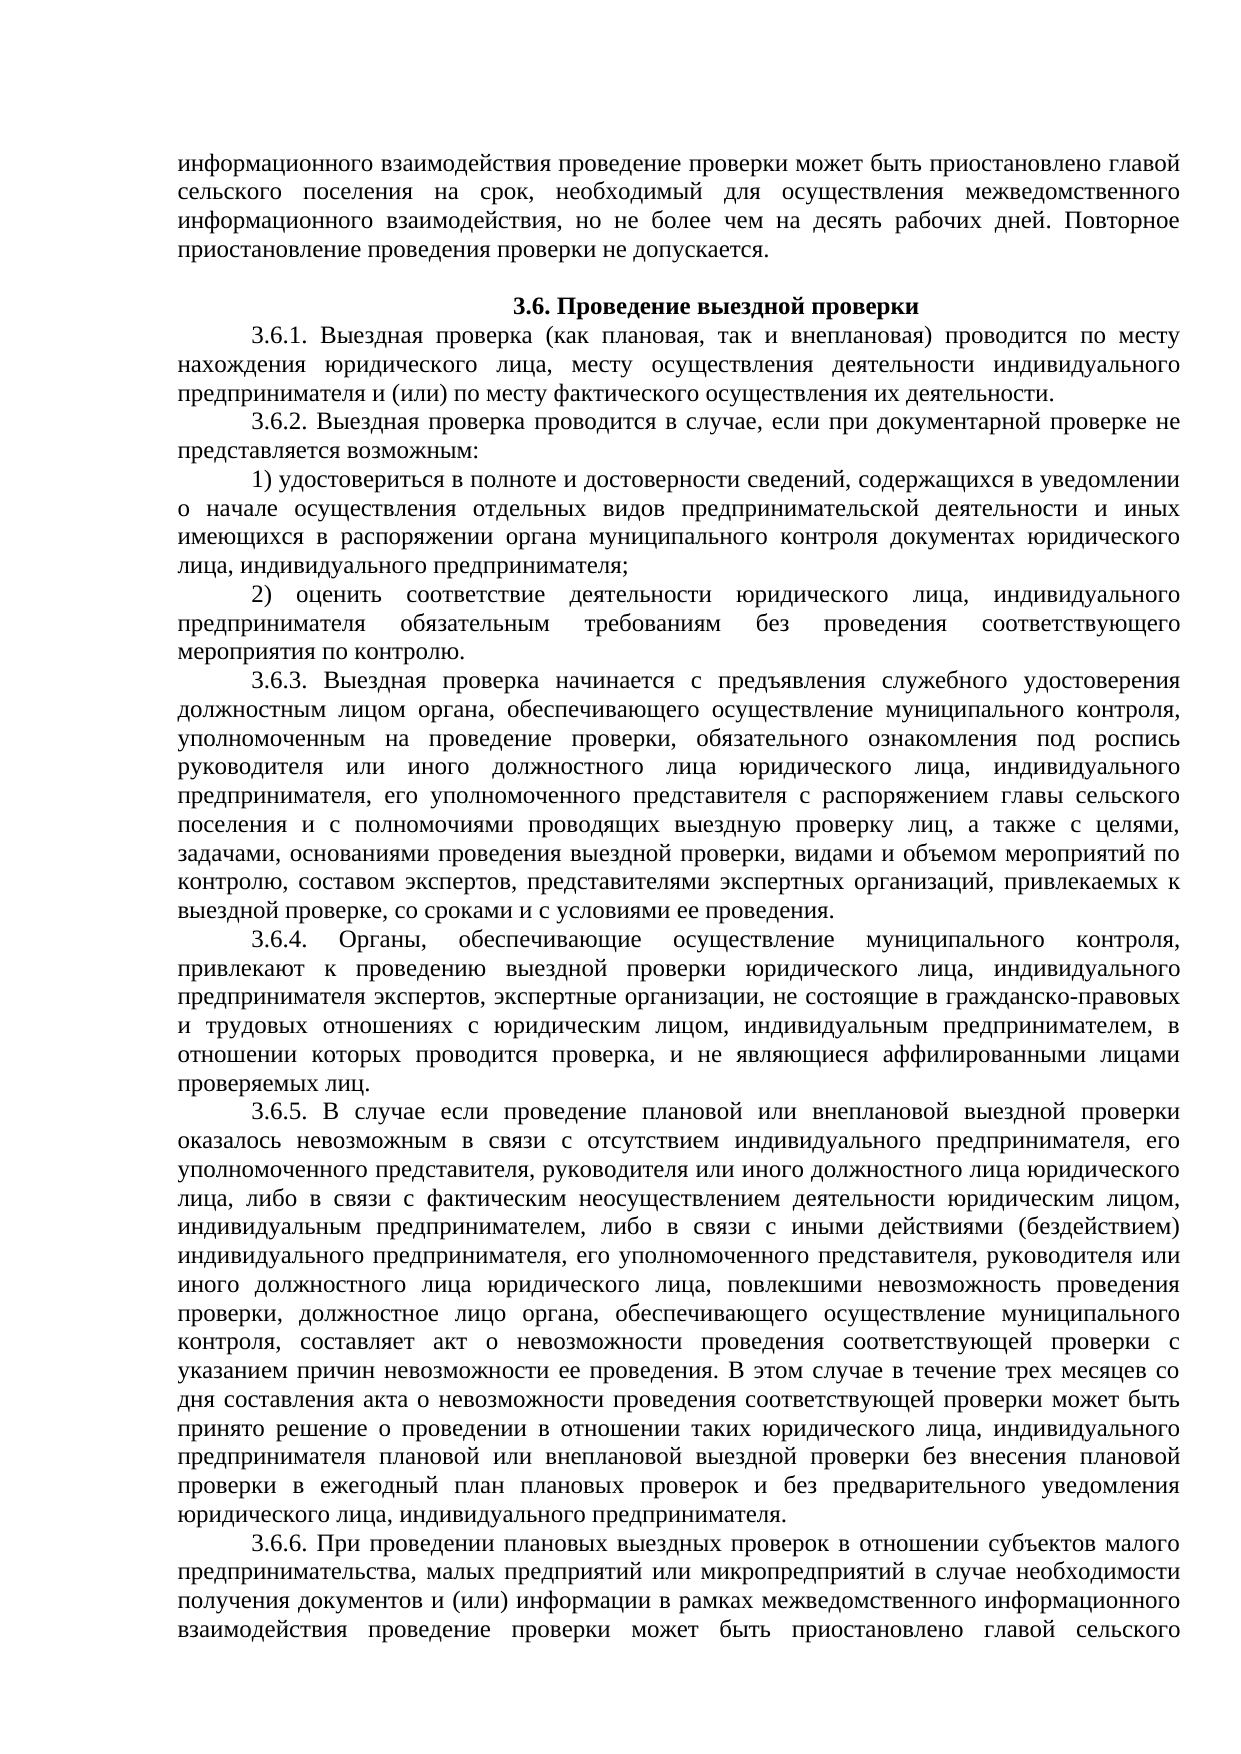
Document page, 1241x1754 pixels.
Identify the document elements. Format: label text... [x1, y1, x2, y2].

text 3.6.3. Выездная проверка начинается с предъявления служебного удостоверения должностным лицом органа, обеспечивающего осуществление муниципального контроля, уполномоченным на проведение проверки, обязательного ознакомления под роспись руководителя или иного должностного лица юридического лица, индивидуального предпринимателя, его уполномоченного представителя с распоряжением главы сельского поселения и с полномочиями проводящих выездную проверку лиц, а также с целями, задачами, основаниями проведения выездной проверки, видами и объемом мероприятий по контролю, составом экспертов, представителями экспертных организаций, привлекаемых к выездной проверке, со сроками и с условиями ее проведения. [177, 665, 1181, 924]
text 2) оценить соответствие деятельности юридического лица, индивидуального предпринимателя обязательным требованиям без проведения соответствующего мероприятия по контролю. [177, 579, 1181, 665]
text 3.6.2. Выездная проверка проводится в случае, если при документарной проверке не представляется возможным: [177, 406, 1181, 464]
text 3.6.4. Органы, обеспечивающие осуществление муниципального контроля, привлекают к проведению выездной проверки юридического лица, индивидуального предпринимателя экспертов, экспертные организации, не состоящие в гражданско-правовых и трудовых отношениях с юридическим лицом, индивидуальным предпринимателем, в отношении которых проводится проверка, и не являющиеся аффилированными лицами проверяемых лиц. [177, 924, 1181, 1096]
text 3.6.1. Выездная проверка (как плановая, так и внеплановая) проводится по месту нахождения юридического лица, месту осуществления деятельности индивидуального предпринимателя и (или) по месту фактического осуществления их деятельности. [177, 320, 1181, 406]
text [177, 1528, 1181, 1643]
text 1) удостовериться в полноте и достоверности сведений, содержащихся в уведомлении о начале осуществления отдельных видов предпринимательской деятельности и иных имеющихся в распоряжении органа муниципального контроля документах юридического лица, индивидуального предпринимателя; [177, 464, 1181, 579]
text 3.6. Проведение выездной проверки [177, 291, 1181, 320]
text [177, 148, 1181, 263]
text 3.6.5. В случае если проведение плановой или внеплановой выездной проверки оказалось невозможным в связи с отсутствием индивидуального предпринимателя, его уполномоченного представителя, руководителя или иного должностного лица юридического лица, либо в связи с фактическим неосуществлением деятельности юридическим лицом, индивидуальным предпринимателем, либо в связи с иными действиями (бездействием) индивидуального предпринимателя, его уполномоченного представителя, руководителя или иного должностного лица юридического лица, повлекшими невозможность проведения проверки, должностное лицо органа, обеспечивающего осуществление муниципального контроля, составляет акт о невозможности проведения соответствующей проверки с указанием причин невозможности ее проведения. В этом случае в течение трех месяцев со дня составления акта о невозможности проведения соответствующей проверки может быть принято решение о проведении в отношении таких юридического лица, индивидуального предпринимателя плановой или внеплановой выездной проверки без внесения плановой проверки в ежегодный план плановых проверок и без предварительного уведомления юридического лица, индивидуального предпринимателя. [177, 1096, 1181, 1528]
